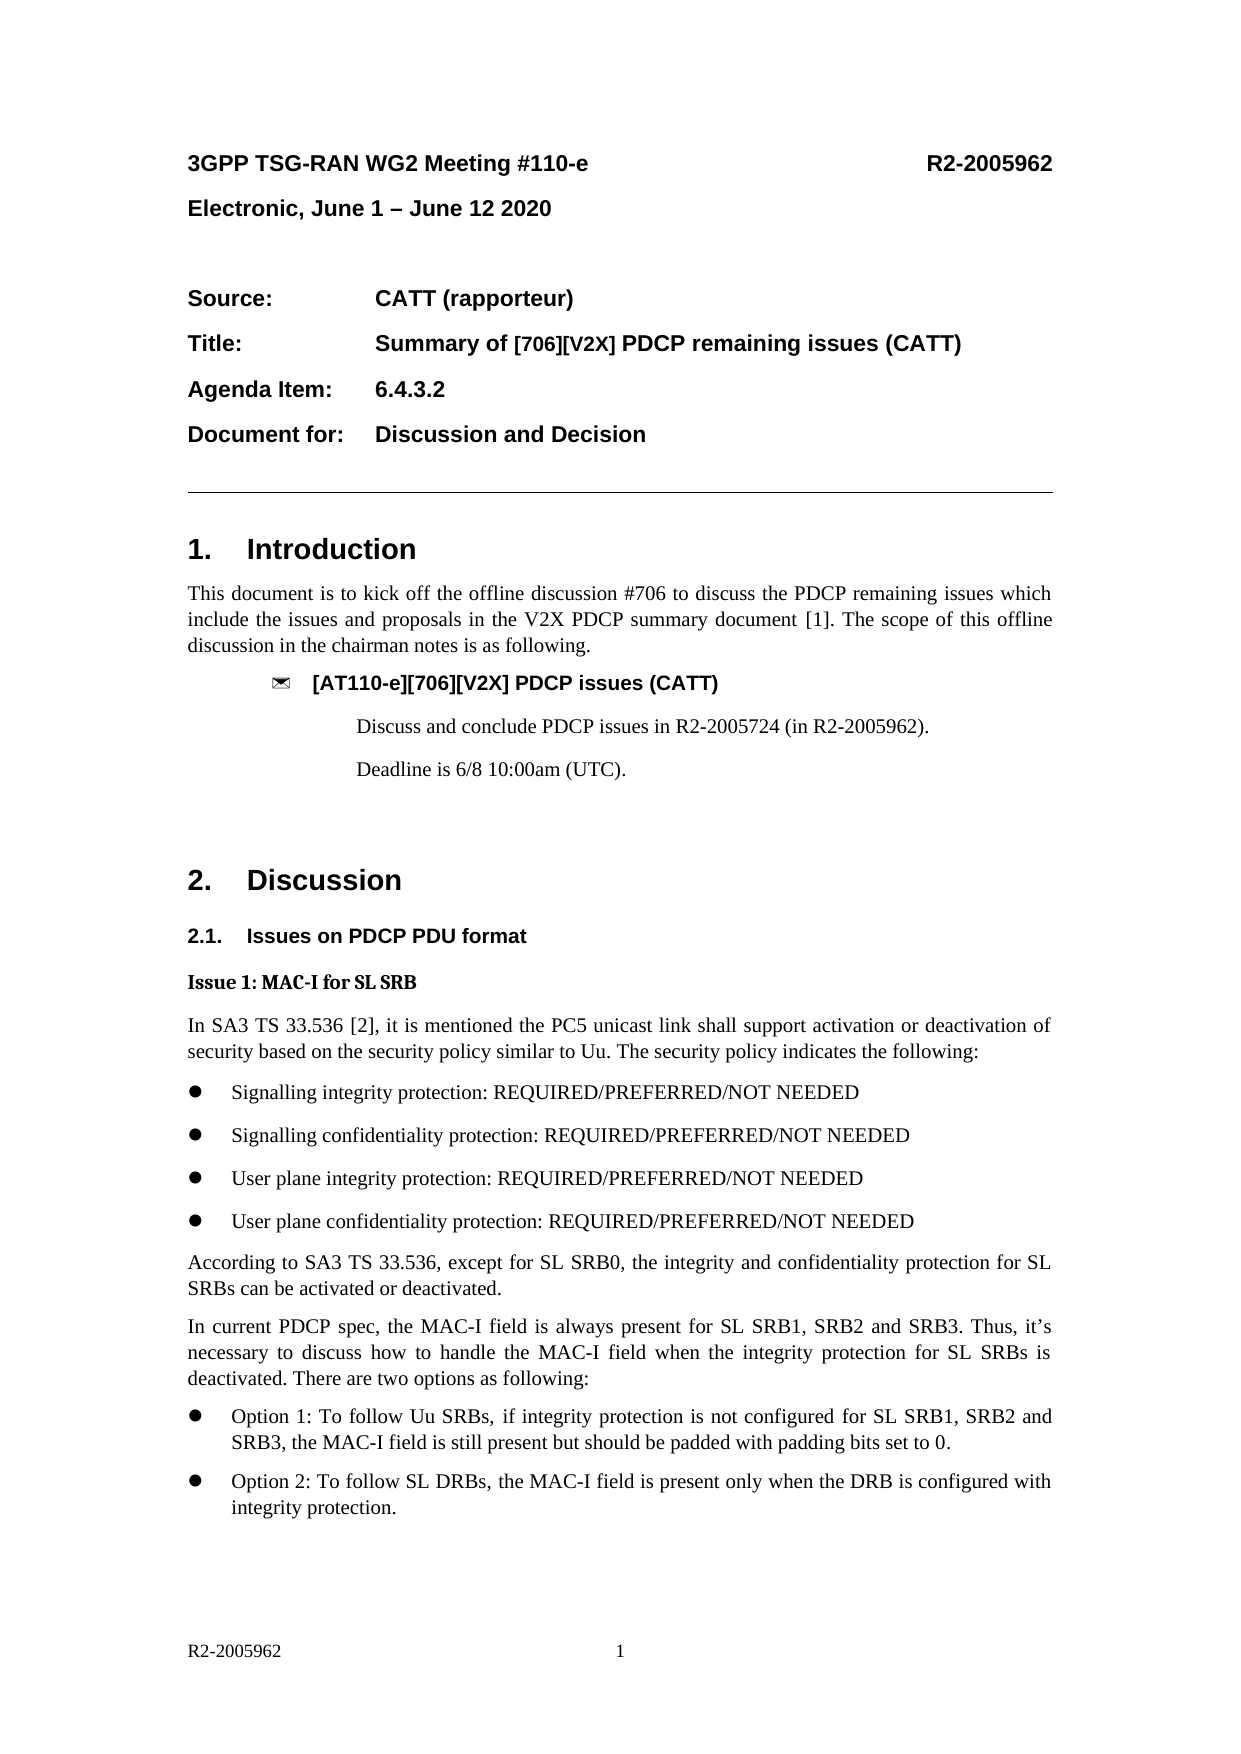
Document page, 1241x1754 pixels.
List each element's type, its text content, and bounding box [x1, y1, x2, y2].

text Source: CATT (rapporteur) [187, 285, 1053, 312]
text [AT110-e][706][V2X] PDCP issues (CATT) [271, 671, 1053, 695]
text According to SA3 TS 33.536, except for SL SRB0, the integrity and confidentiality protection for SL SRBs can be activated or deactivated. [187, 1250, 1053, 1300]
text Agenda Item: 6.4.3.2 [187, 376, 1053, 402]
text Electronic, June 1 – June 12 2020‎ [187, 195, 1053, 221]
subtitle Issues on PDCP PDU format [187, 924, 1053, 948]
subtitle Discussion [187, 862, 1053, 896]
subtitle Issue 1: MAC-I for SL SRB [187, 970, 1053, 994]
text Deadline is 6/8 10:00am (UTC). [356, 756, 1053, 781]
text This document is to kick off the offline discussion #706 to discuss the PDCP remaining issues which include the issues and proposals in the V2X PDCP summary document [1]. The scope of this offline discussion in the chairman notes is as following. [187, 581, 1053, 657]
list ‎User plane integrity protection: REQUIRED/PREFERRED/NOT NEEDED [187, 1163, 1053, 1192]
list Option 2: To follow SL DRBs, the MAC-I field is present only when the DRB is configured with integrity protection. [187, 1469, 1053, 1519]
list ‎User plane confidentiality protection: REQUIRED/PREFERRED/NOT NEEDED [187, 1207, 1053, 1235]
text In SA3 TS 33.536 [2], it is mentioned the PC5 unicast link shall support activation or deactivation of security based on the security policy similar to Uu‎. The security policy indicates the following:‎ [187, 1013, 1053, 1063]
text Discuss and conclude PDCP issues in R2-2005724 (in R2-2005962). [356, 714, 1053, 738]
list ‎Signalling confidentiality protection: REQUIRED/PREFERRED/NOT NEEDED [187, 1120, 1053, 1149]
text In current PDCP spec, the MAC-I field is always present for SL SRB1, SRB2 and SRB3. Thus, it’s necessary to discuss how to handle the MAC-I field when the integrity protection for SL SRBs is deactivated. There are two options as following: [187, 1314, 1053, 1390]
text 3GPP TSG-RAN WG2 Meeting #110-e R2-‎2005962‎ [187, 150, 1053, 176]
subtitle Introduction [187, 532, 1053, 566]
text Title: Summary of [706][V2X] PDCP remaining issues (CATT) [187, 330, 1053, 357]
text Document for: Discussion and Decision [187, 421, 1053, 447]
list ‎Signalling integrity protection: REQUIRED/PREFERRED/NOT NEEDED [187, 1077, 1053, 1106]
